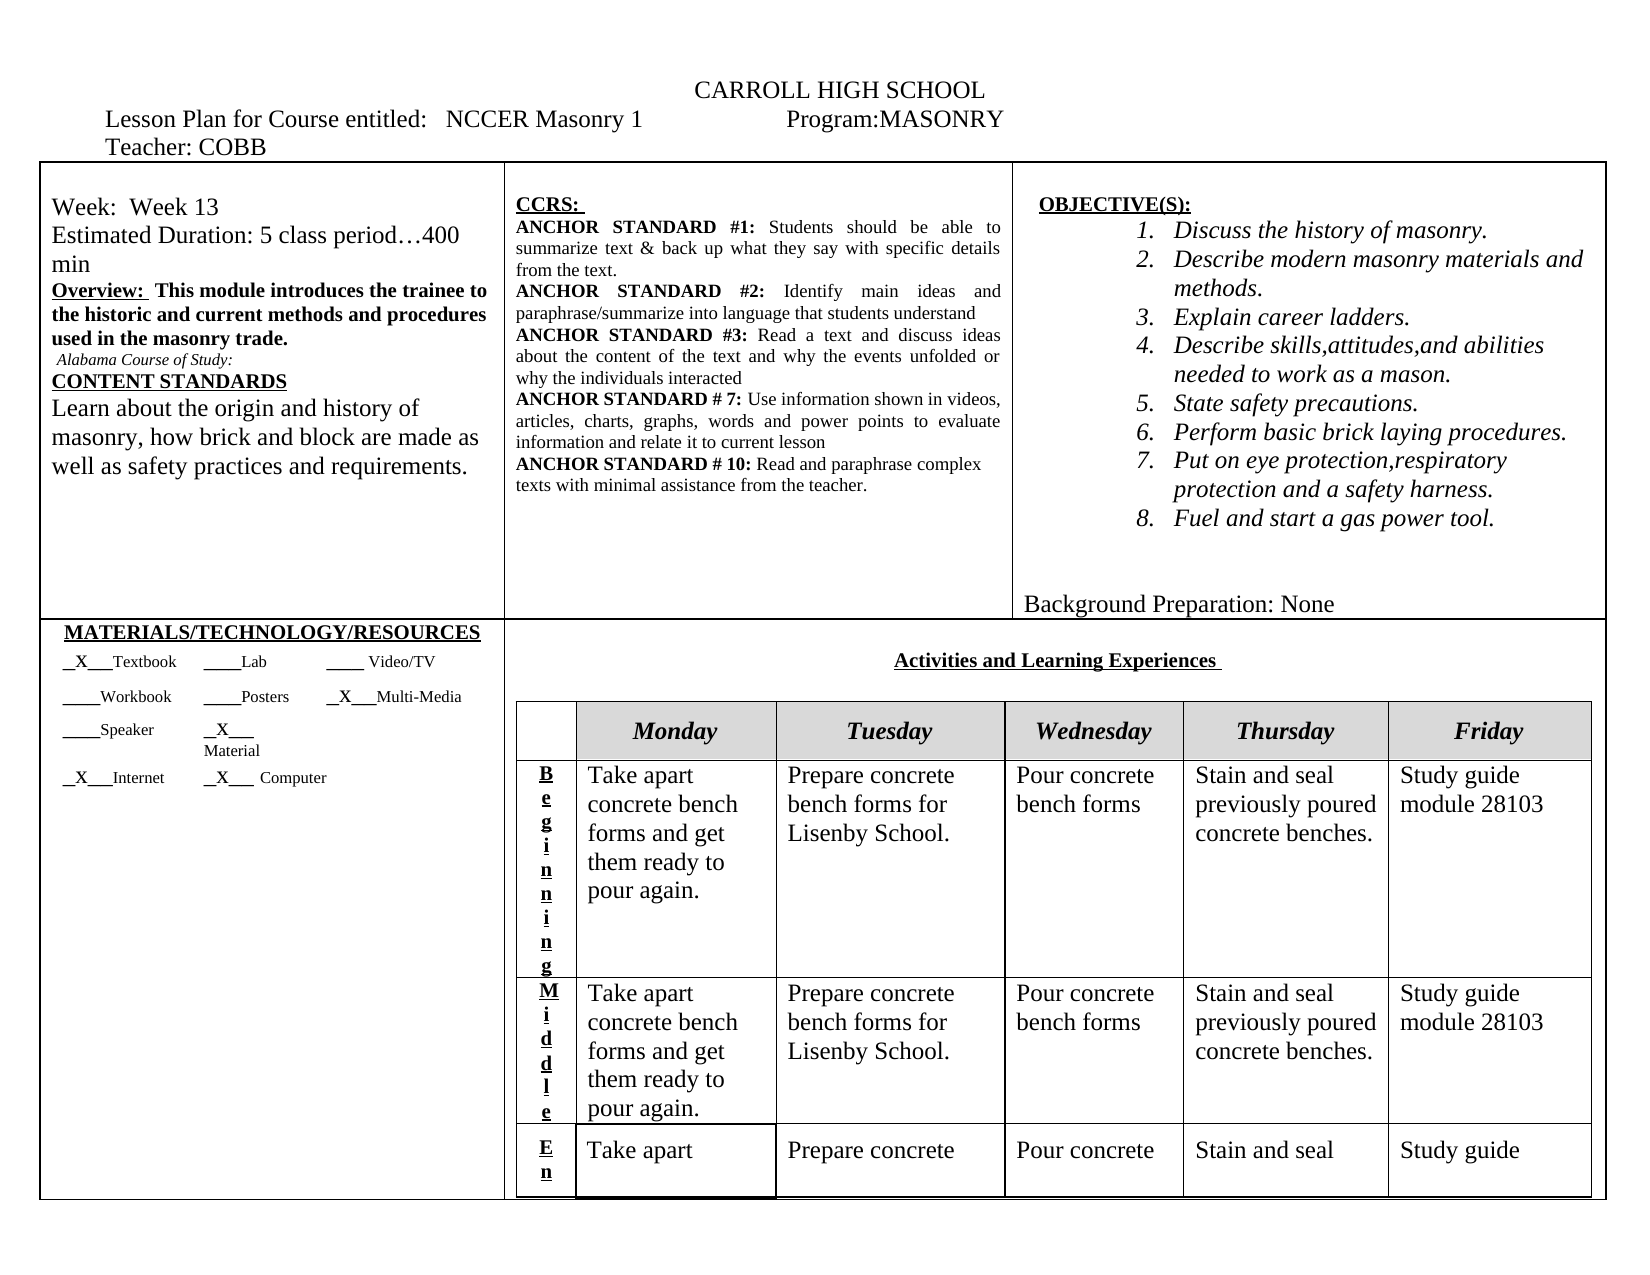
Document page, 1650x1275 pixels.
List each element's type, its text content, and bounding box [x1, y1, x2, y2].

table_header OBJECTIVE(S): Discuss the history of masonry. Describe modern masonry materials and methods. Explain career ladders. Describe skills,attitudes,and abilities needed to work as a mason. State safety precautions. Perform basic brick laying procedures. Put on eye protection,respiratory protection and a safety harness. Fuel and start a gas power tool. Background Preparation: None [1013, 163, 1605, 618]
text Lesson Plan for Course entitled: NCCER Masonry 1 Program:MASONRY [105, 104, 1575, 132]
table_cell Activities and Learning Experiences [505, 620, 1605, 1198]
table_header Week: Week 13 Estimated Duration: 5 class period…400 min Overview: This module introduces the trainee to the historic and current methods and procedures used in the masonry trade. Alabama Course of Study: CONTENT STANDARDS Learn about the origin and history of masonry, how brick and block are made as well as safety practices and requirements. [41, 163, 504, 618]
table_header CCRS: ANCHOR STANDARD #1: Students should be able to summarize text & back up what they say with specific details from the text. ANCHOR STANDARD #2: Identify main ideas and paraphrase/summarize into language that students understand ANCHOR STANDARD #3: Read a text and discuss ideas about the content of the text and why the events unfolded or why the individuals interacted ANCHOR STANDARD # 7: Use information shown in videos, articles, charts, graphs, words and power points to evaluate information and relate it to current lesson ANCHOR STANDARD # 10: Read and paraphrase complex texts with minimal assistance from the teacher. [505, 163, 1012, 618]
text Teacher: COBB [105, 132, 1575, 161]
text CARROLL HIGH SCHOOL [105, 75, 1575, 104]
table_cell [41, 620, 504, 1198]
